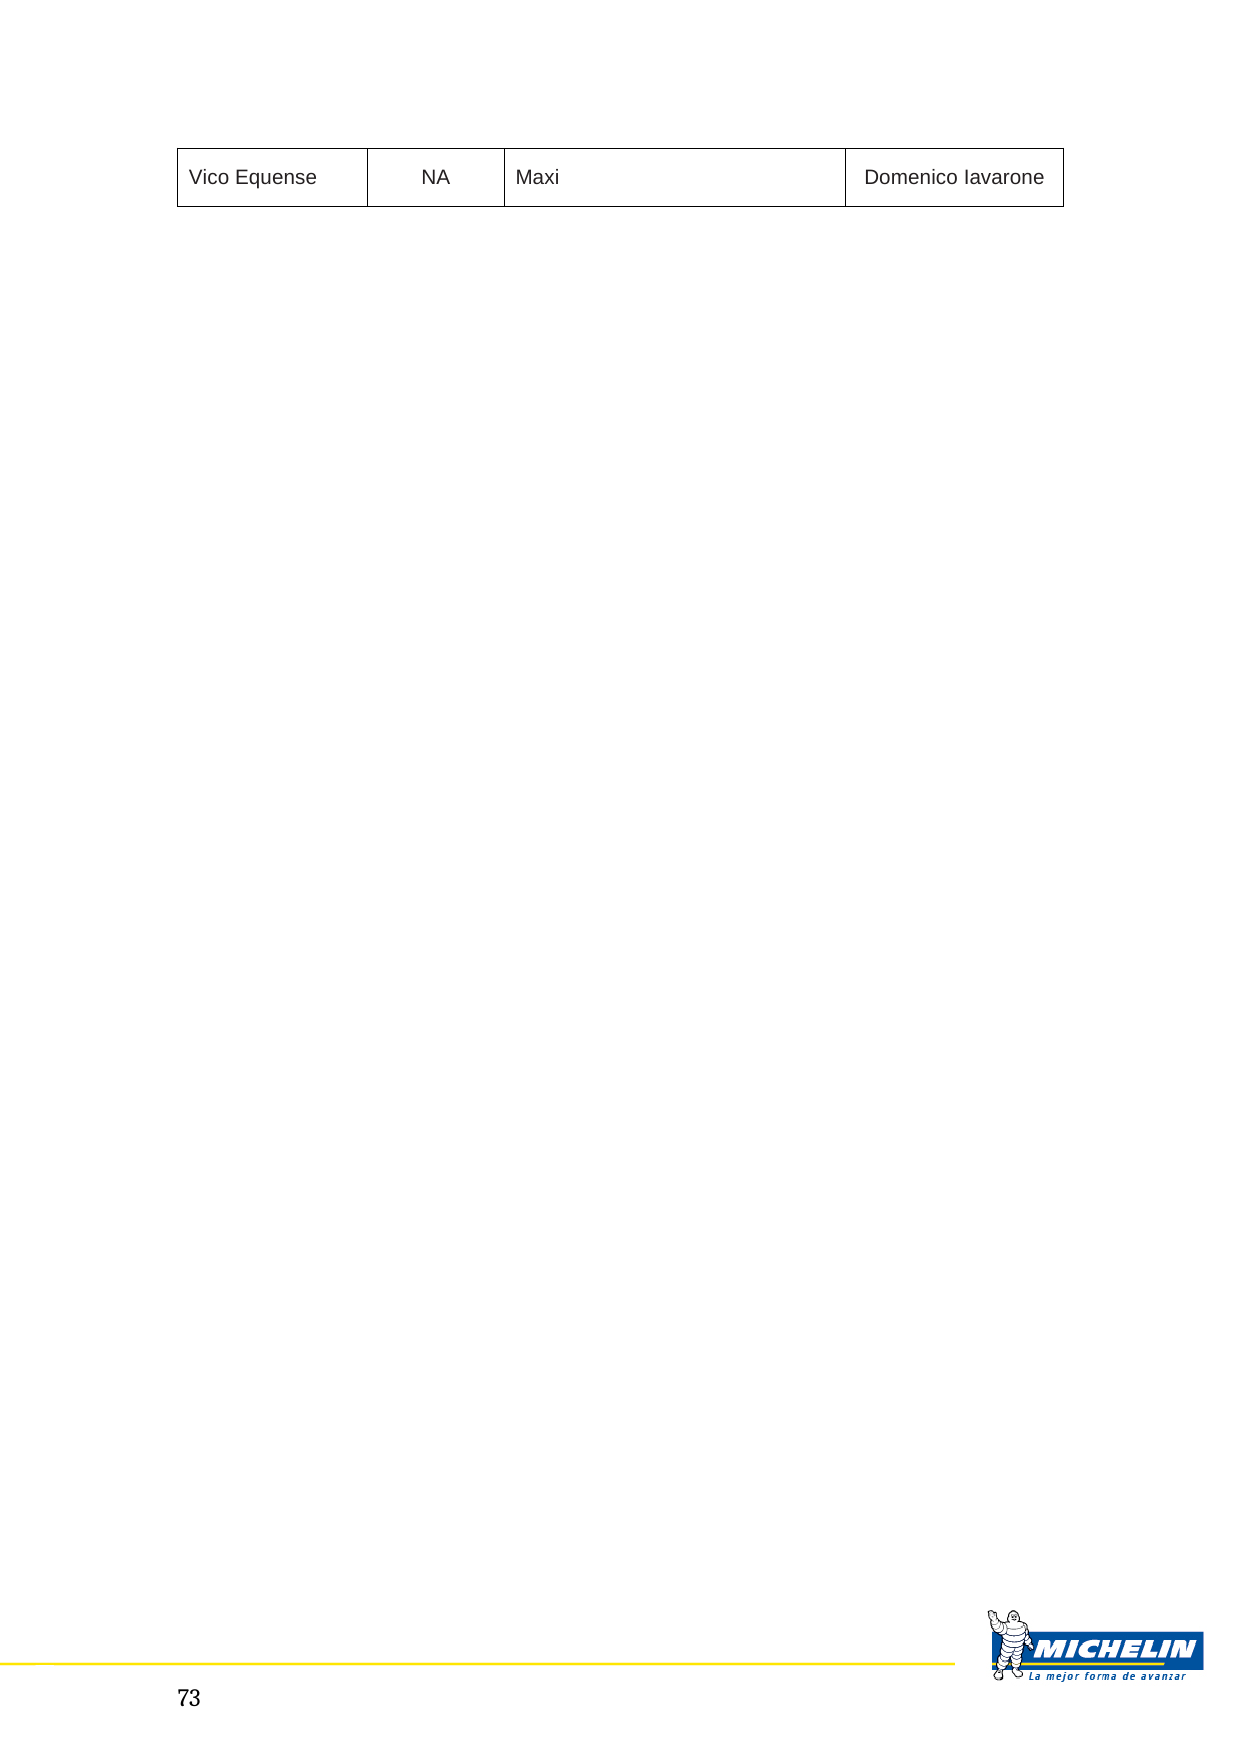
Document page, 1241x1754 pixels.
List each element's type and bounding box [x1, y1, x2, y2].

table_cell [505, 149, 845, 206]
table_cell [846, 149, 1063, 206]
picture [0, 1610, 1240, 1748]
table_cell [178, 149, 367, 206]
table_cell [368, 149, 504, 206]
